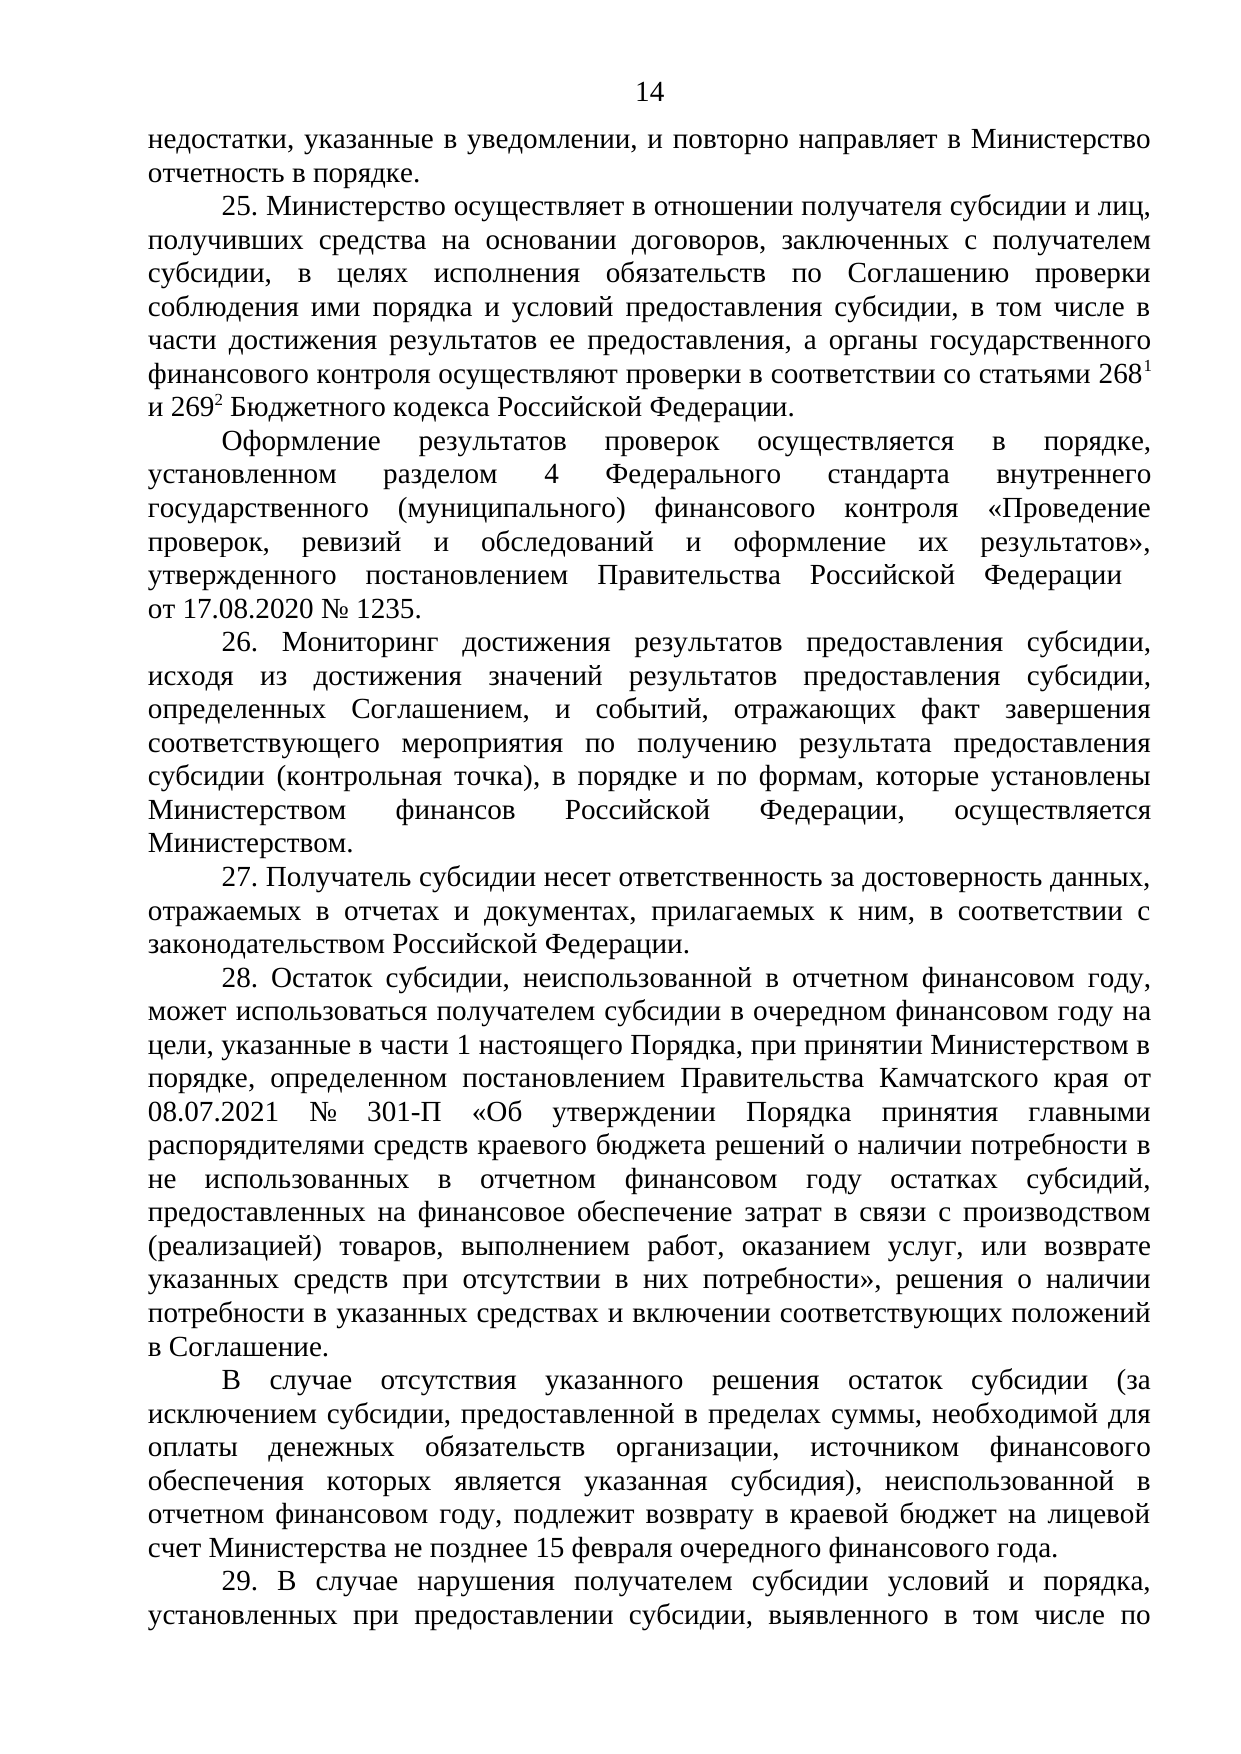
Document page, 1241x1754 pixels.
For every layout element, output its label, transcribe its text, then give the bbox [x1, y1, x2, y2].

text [148, 121, 1152, 188]
text 27. Получатель субсидии несет ответственность за достоверность данных, отражаемых в отчетах и документах, прилагаемых к ним, в соответствии с законодательством Российской Федерации. [148, 859, 1152, 960]
text 26. Мониторинг достижения результатов предоставления субсидии, исходя из достижения значений результатов предоставления субсидии, определенных Соглашением, и событий, отражающих факт завершения соответствующего мероприятия по получению результата предоставления субсидии (контрольная точка), в порядке и по формам, которые установлены Министерством финансов Российской Федерации, осуществляется Министерством. [148, 624, 1152, 859]
text В случае отсутствия указанного решения остаток субсидии (за исключением субсидии, предоставленной в пределах суммы, необходимой для оплаты денежных обязательств организации, источником финансового обеспечения которых является указанная субсидия), неиспользованной в отчетном финансовом году, подлежит возврату в краевой бюджет на лицевой счет Министерства не позднее 15 февраля очередного финансового года. [148, 1362, 1152, 1563]
text 28. Остаток субсидии, неиспользованной в отчетном финансовом году, может использоваться получателем субсидии в очередном финансовом году на цели, указанные в части 1 настоящего Порядка, при принятии Министерством в порядке, определенном постановлением Правительства Камчатского края от 08.07.2021 № 301-П «Об утверждении Порядка принятия главными распорядителями средств краевого бюджета решений о наличии потребности в не использованных в отчетном финансовом году остатках субсидий, предоставленных на финансовое обеспечение затрат в связи с производством (реализацией) товаров, выполнением работ, оказанием услуг, или возврате указанных средств при отсутствии в них потребности», решения о наличии потребности в указанных средствах и включении соответствующих положений в Соглашение. [148, 960, 1152, 1362]
text Оформление результатов проверок осуществляется в порядке, установленном разделом 4 Федерального стандарта внутреннего государственного (муниципального) финансового контроля «Проведение проверок, ревизий и обследований и оформление их результатов», утвержденного постановлением Правительства Российской Федерации от 17.08.2020 № 1235. [148, 423, 1152, 490]
text Оформление результатов проверок осуществляется в порядке, установленном разделом 4 Федерального стандарта внутреннего государственного (муниципального) финансового контроля «Проведение проверок, ревизий и обследований и оформление их результатов», утвержденного постановлением Правительства Российской Федерации от 17.08.2020 № 1235. [422, 557, 1152, 624]
text 25. Министерство осуществляет в отношении получателя субсидии и лиц, получивших средства на основании договоров, заключенных с получателем субсидии, в целях исполнения обязательств по Соглашению проверки соблюдения ими порядка и условий предоставления субсидии, в том числе в части достижения результатов ее предоставления, а органы государственного финансового контроля осуществляют проверки в соответствии со статьями 2681 и 2692 Бюджетного кодекса Российской Федерации. [148, 188, 1152, 423]
